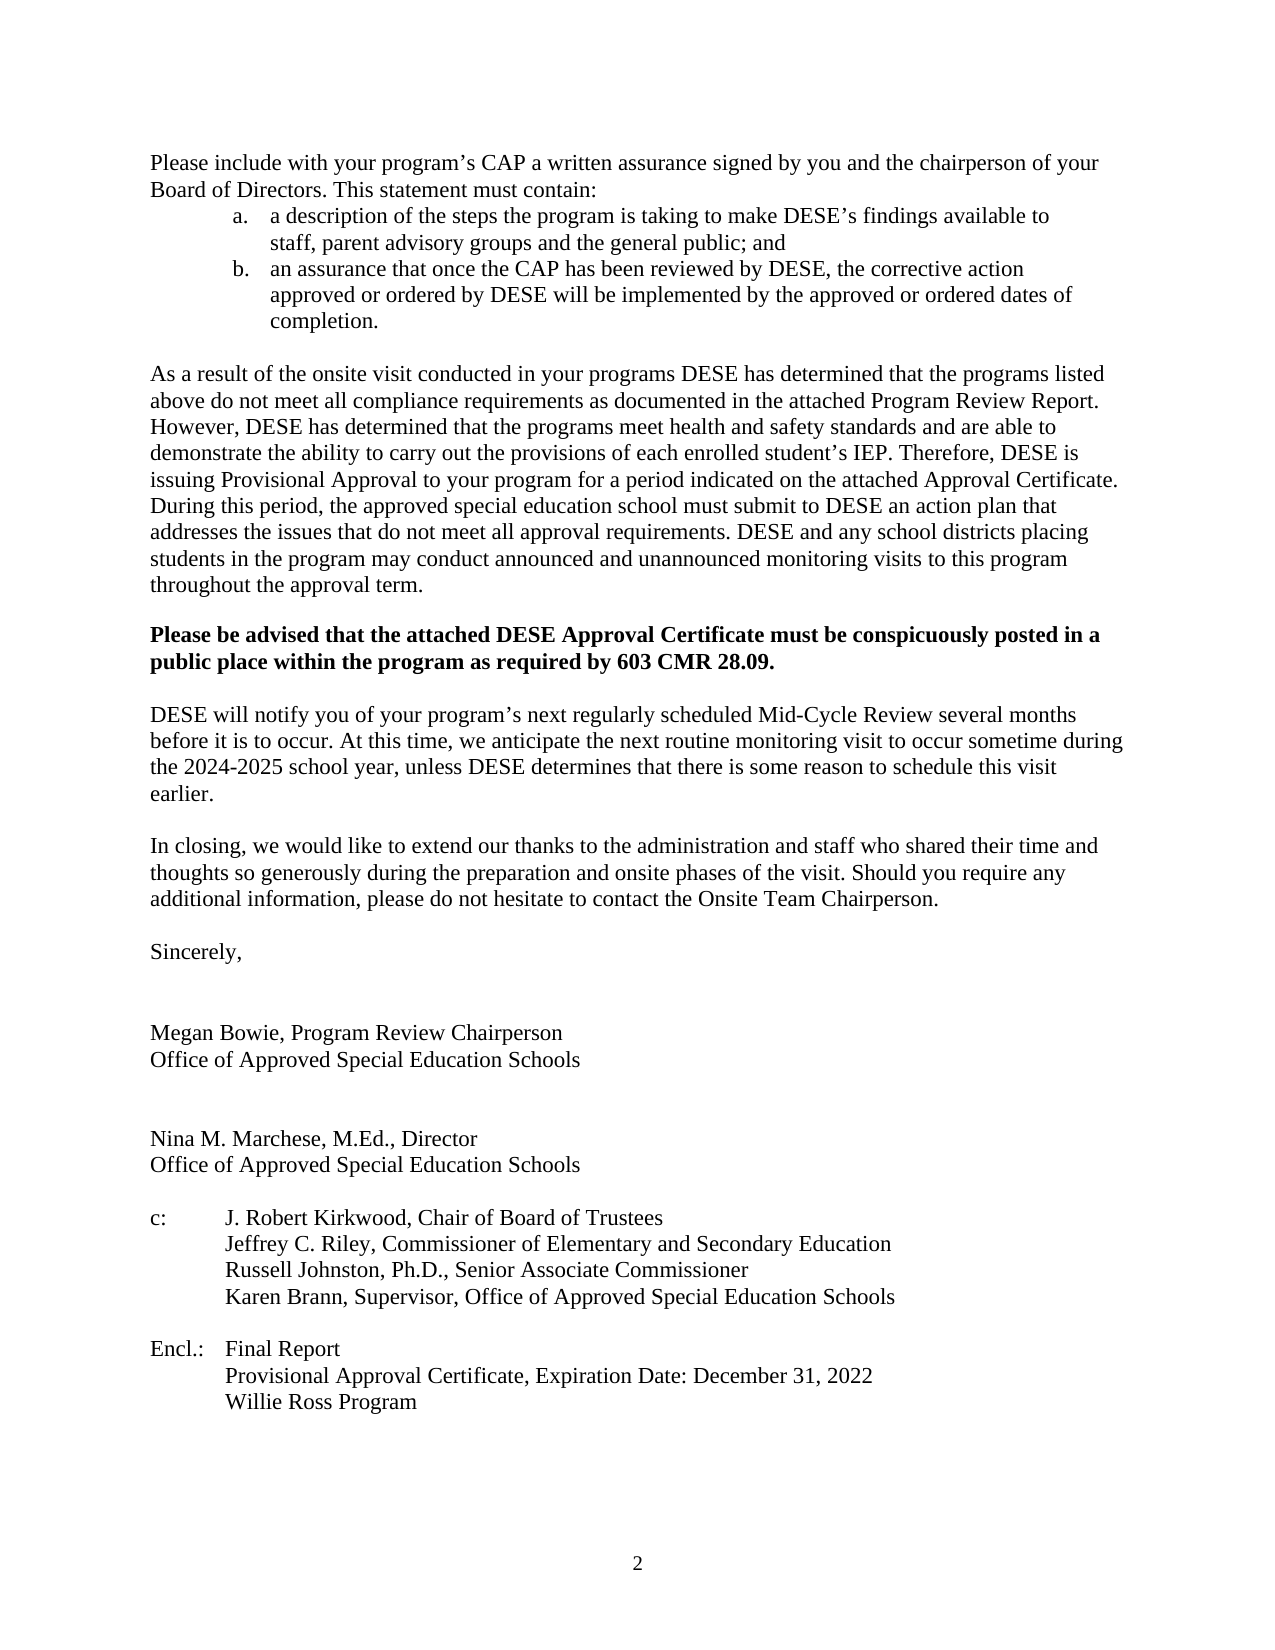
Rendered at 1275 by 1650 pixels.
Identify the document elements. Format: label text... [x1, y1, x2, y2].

text Sincerely, [150, 938, 1125, 964]
text Nina M. Marchese, M.Ed., Director [150, 1125, 1125, 1151]
list an assurance that once the CAP has been reviewed by DESE, the corrective action approved or ordered by DESE will be implemented by the approved or ordered dates of completion. [232, 255, 1080, 334]
text Office of Approved Special Education Schools [150, 1046, 1125, 1072]
text Please be advised that the attached DESE Approval Certificate must be conspicuously posted in a public place within the program as required by 603 CMR 28.09. [150, 622, 1125, 674]
text Encl.: Final Report [150, 1336, 1125, 1362]
text In closing, we would like to extend our thanks to the administration and staff who shared their time and thoughts so generously during the preparation and onsite phases of the visit. Should you require any additional information, please do not hesitate to contact the Onsite Team Chairperson. [150, 832, 1125, 911]
text As a result of the onsite visit conducted in your programs DESE has determined that the programs listed above do not meet all compliance requirements as documented in the attached Program Review Report. However, DESE has determined that the programs meet health and safety standards and are able to demonstrate the ability to carry out the provisions of each enrolled student’s IEP. Therefore, DESE is issuing Provisional Approval to your program for a period indicated on the attached Approval Certificate. During this period, the approved special education school must submit to DESE an action plan that addresses the issues that do not meet all approval requirements. DESE and any school districts placing students in the program may conduct announced and unannounced monitoring visits to this program throughout the approval term. [150, 334, 1125, 622]
text Office of Approved Special Education Schools [150, 1151, 1125, 1177]
text Jeffrey C. Riley, Commissioner of Elementary and Secondary Education [150, 1230, 1125, 1256]
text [150, 123, 1125, 202]
list a description of the steps the program is taking to make DESE’s findings available to staff, parent advisory groups and the general public; and [232, 202, 1080, 255]
text Karen Brann, Supervisor, Office of Approved Special Education Schools [150, 1283, 1125, 1309]
text Russell Johnston, Ph.D., Senior Associate Commissioner [150, 1256, 1125, 1283]
text Willie Ross Program [225, 1388, 1125, 1414]
text Megan Bowie, Program Review Chairperson [150, 1019, 1125, 1046]
text Provisional Approval Certificate, Expiration Date: December 31, 2022 [225, 1362, 1125, 1388]
text c: J. Robert Kirkwood, Chair of Board of Trustees [150, 1204, 1125, 1230]
text DESE will notify you of your program’s next regularly scheduled Mid-Cycle Review several months before it is to occur. At this time, we anticipate the next routine monitoring visit to occur sometime during the 2024-2025 school year, unless DESE determines that there is some reason to schedule this visit earlier. [150, 701, 1125, 806]
